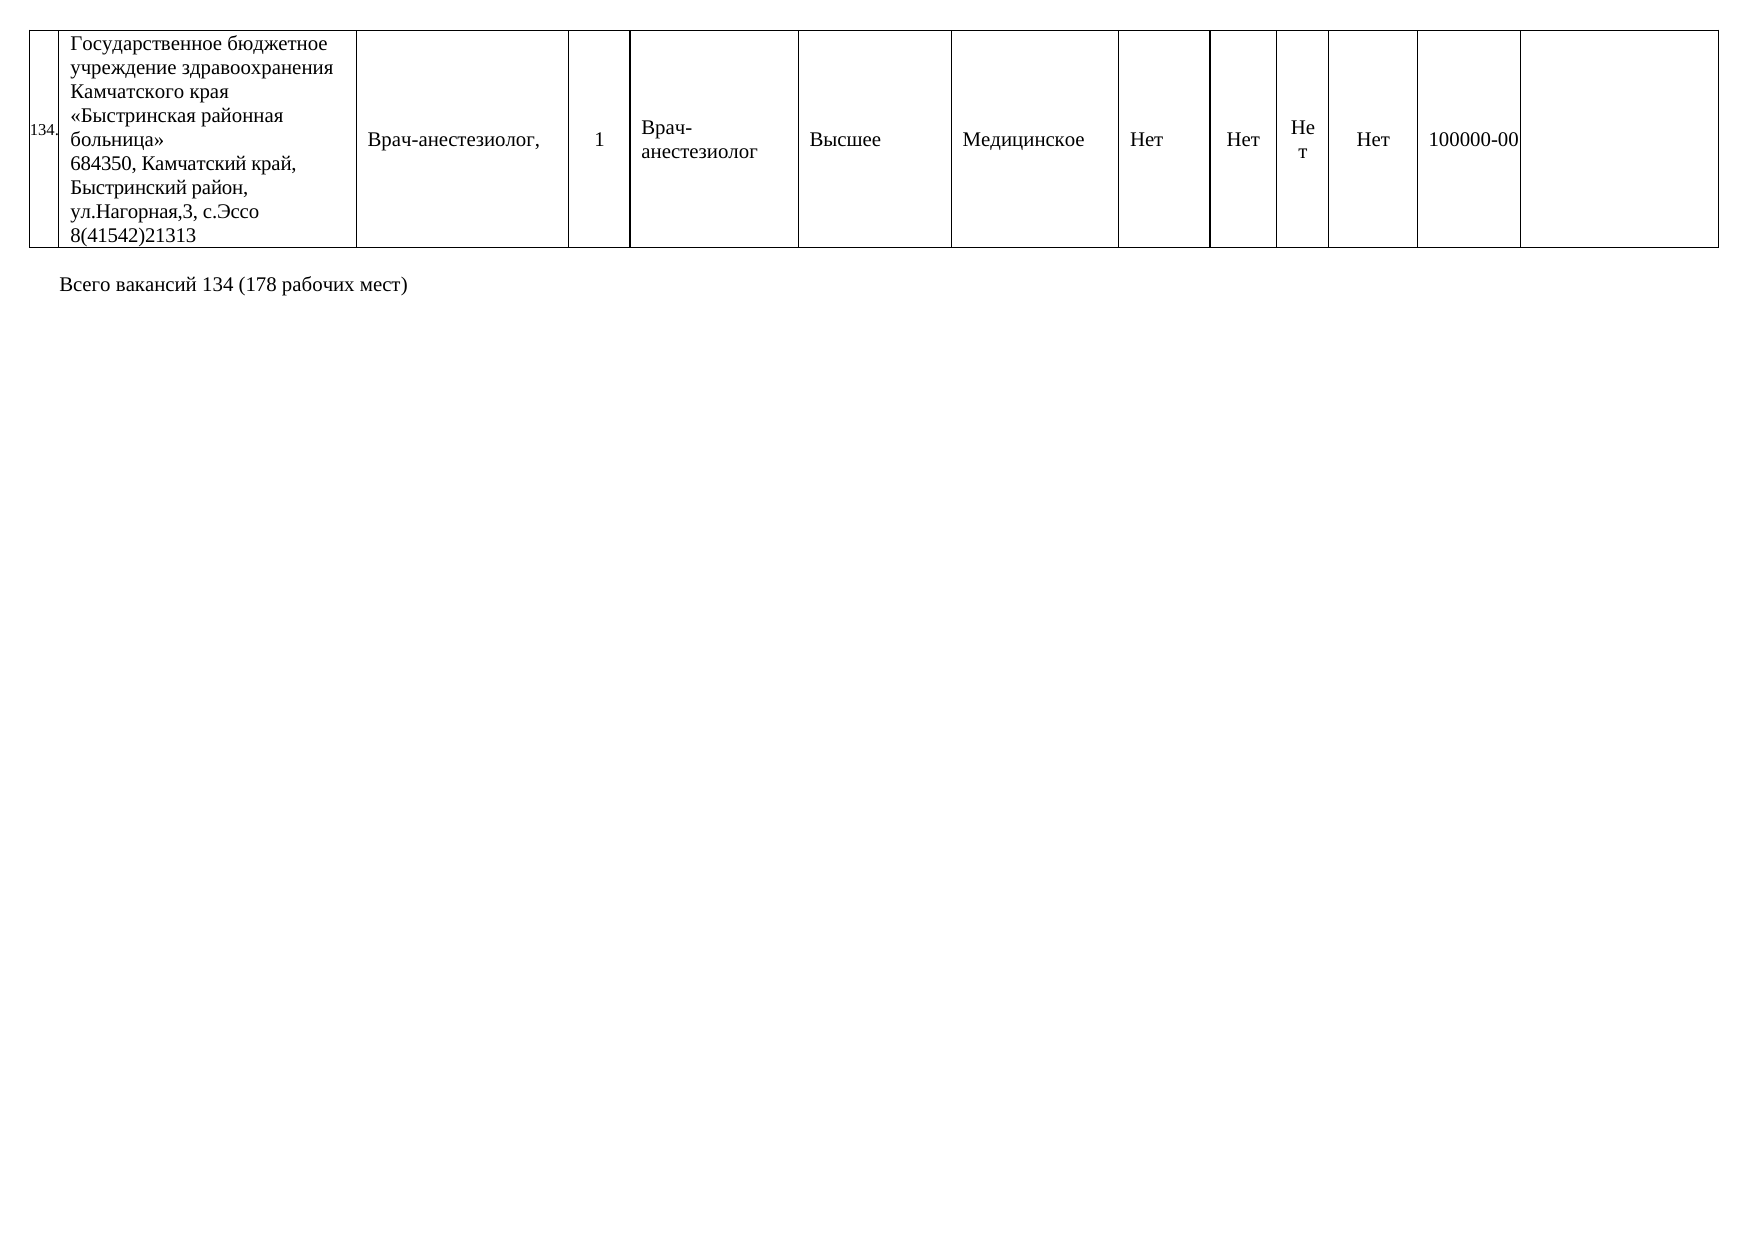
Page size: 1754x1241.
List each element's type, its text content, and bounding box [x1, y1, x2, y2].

text Всего вакансий 134 (178 рабочих мест) [59, 272, 1727, 296]
table_cell Нет [1277, 31, 1328, 247]
table_cell Врач-анестезиолог, [357, 31, 568, 247]
table_cell Высшее [799, 31, 951, 247]
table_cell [59, 31, 356, 247]
table_cell Медицинское [952, 31, 1118, 247]
table_cell [30, 31, 58, 247]
table_cell Нет [1211, 31, 1276, 247]
table_cell Нет [1119, 31, 1209, 247]
table_cell [1521, 31, 1718, 247]
table_cell 100000-00 [1418, 31, 1520, 247]
table_cell 1 [569, 31, 629, 247]
table_cell Врач- анестезиолог [631, 31, 798, 247]
table_cell Нет [1329, 31, 1417, 247]
